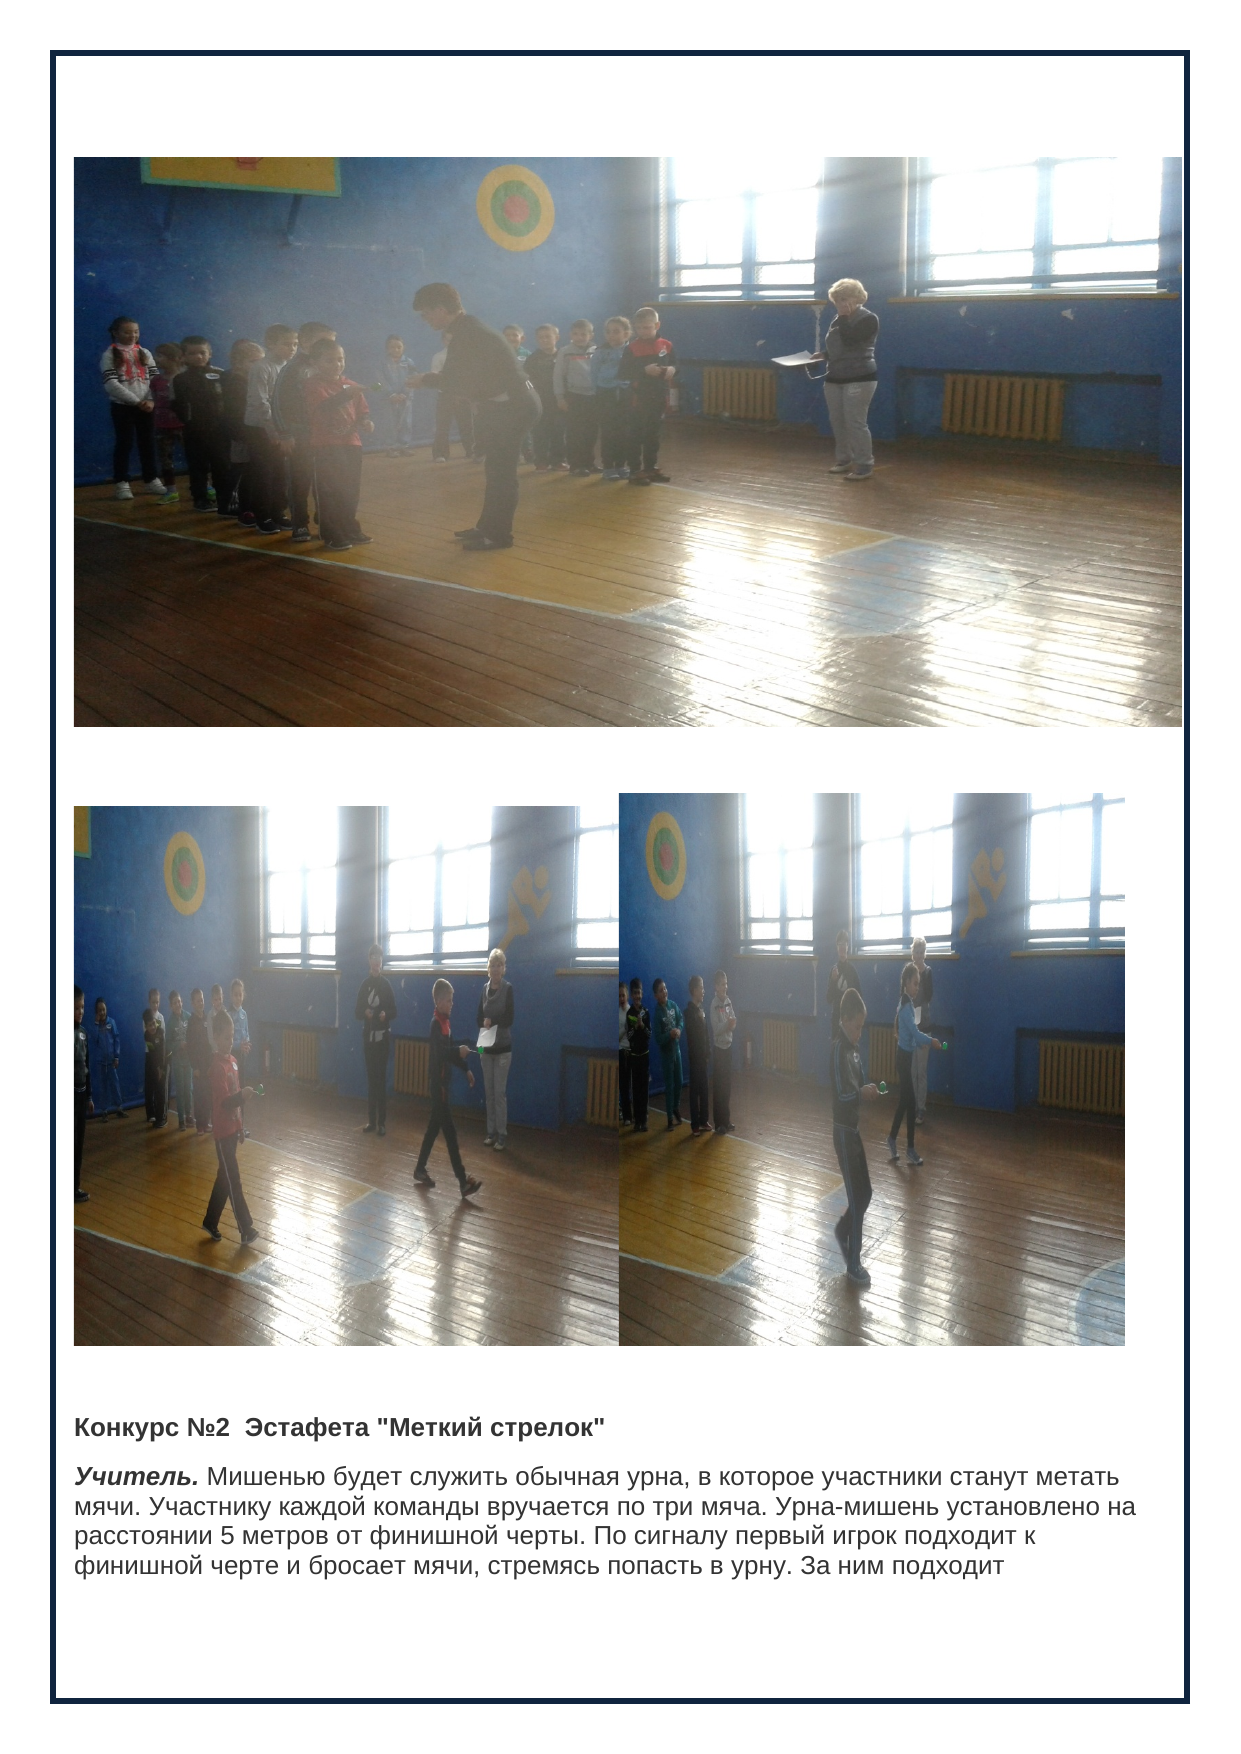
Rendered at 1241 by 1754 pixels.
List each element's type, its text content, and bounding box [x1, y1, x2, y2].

picture [73, 793, 1125, 1346]
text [74, 1461, 1152, 1580]
text Конкурс №2 Эстафета "Меткий стрелок" [74, 1412, 1152, 1442]
picture [73, 157, 1182, 727]
